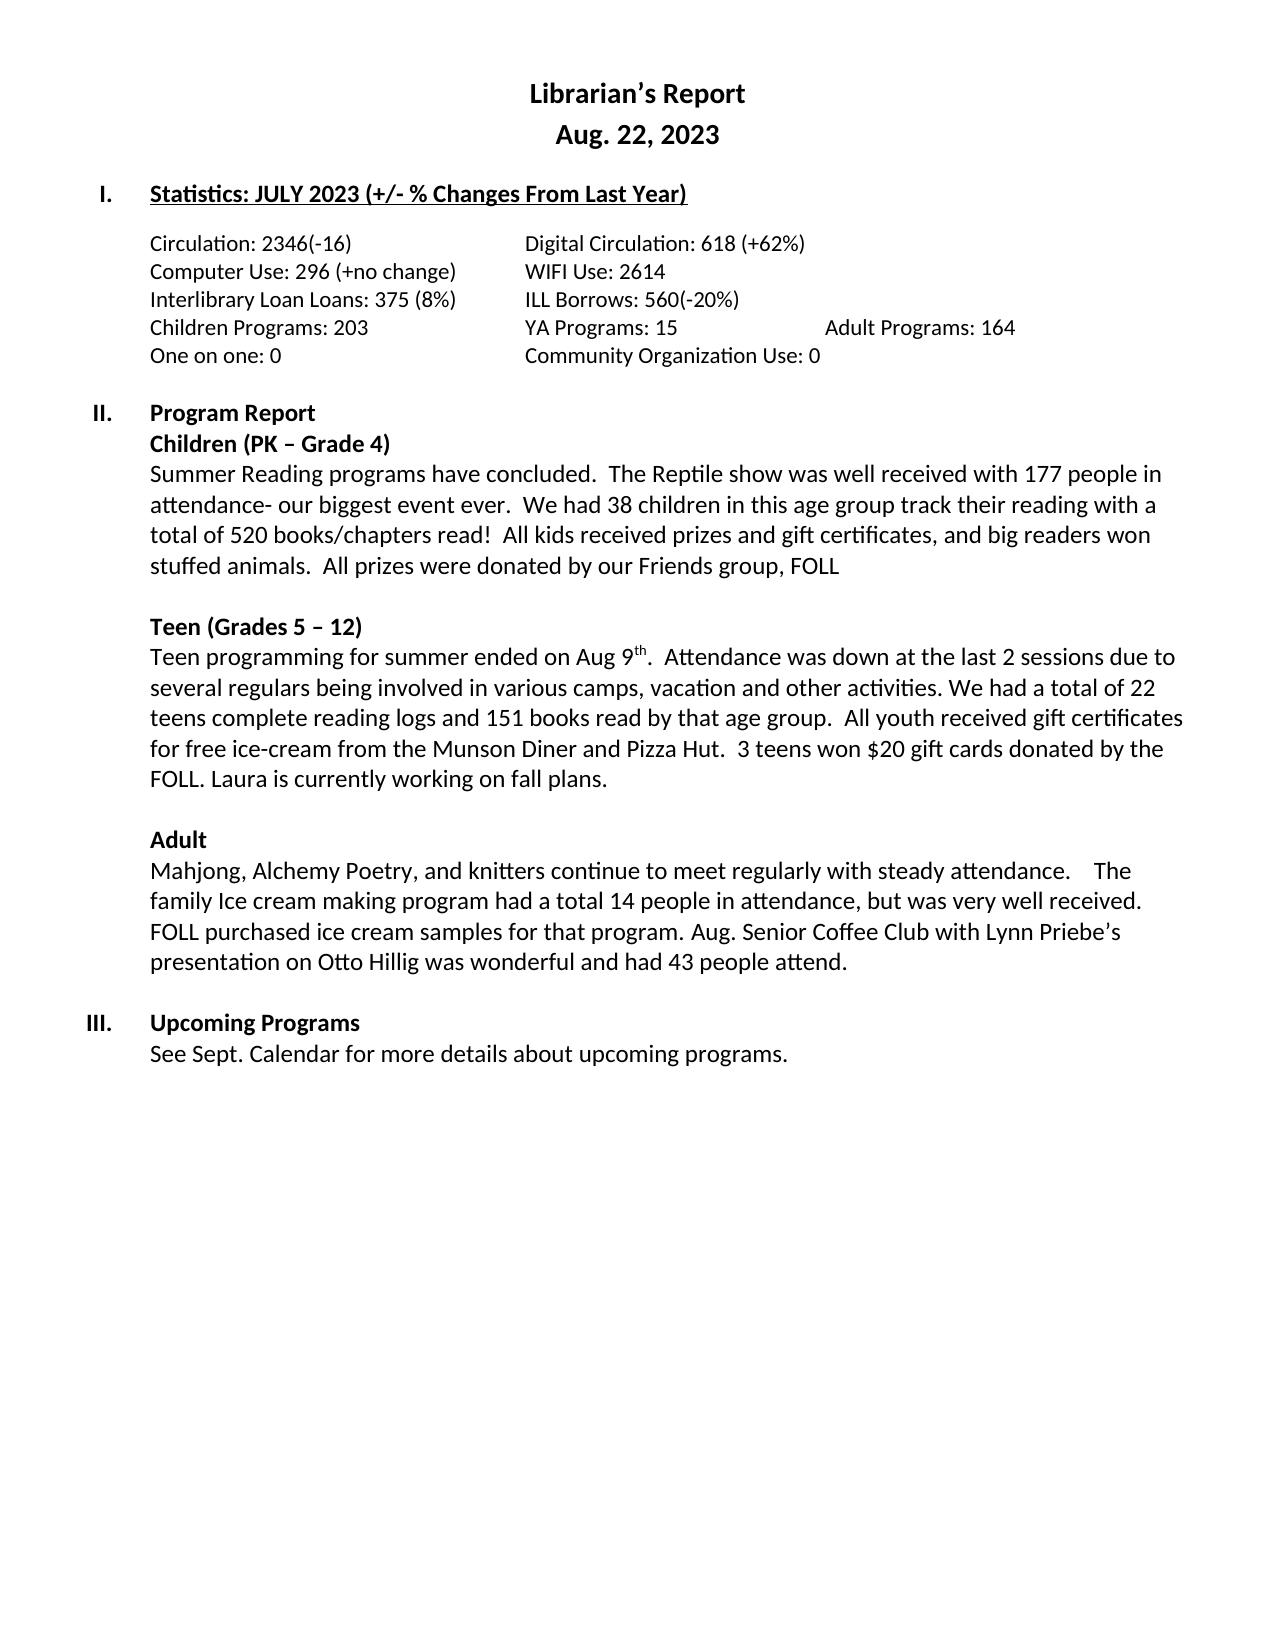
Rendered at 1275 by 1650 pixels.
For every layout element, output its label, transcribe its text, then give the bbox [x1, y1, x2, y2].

text Summer Reading programs have concluded. The Reptile show was well received with 177 people in attendance- our biggest event ever. We had 38 children in this age group track their reading with a total of 520 books/chapters read! All kids received prizes and gift certificates, and big readers won stuffed animals. All prizes were donated by our Friends group, FOLL [150, 458, 1200, 580]
text Computer Use: 296 (+no change) WIFI Use: 2614 [75, 257, 1200, 285]
text Interlibrary Loan Loans: 375 (8%) ILL Borrows: 560(-20%) [150, 285, 1200, 313]
list See Sept. Calendar for more details about upcoming programs. [150, 1038, 1200, 1069]
text Librarian’s Report [75, 75, 1200, 111]
text Children Programs: 203 YA Programs: 15 Adult Programs: 164 [150, 313, 1200, 341]
text One on one: 0 Community Organization Use: 0 [75, 341, 1200, 369]
text Children (PK – Grade 4) [150, 428, 1200, 458]
list Teen programming for summer ended on Aug 9th. Attendance was down at the last 2 sessions due to several regulars being involved in various camps, vacation and other activities. We had a total of 22 teens complete reading logs and 151 books read by that age group. All youth received gift certificates for free ice-cream from the Munson Diner and Pizza Hut. 3 teens won $20 gift cards donated by the FOLL. Laura is currently working on fall plans. [150, 641, 1200, 794]
list Program Report [112, 397, 1200, 428]
list Statistics: JULY 2023 (+/- % Changes From Last Year) [112, 178, 1200, 208]
list Adult [150, 824, 1200, 855]
text Aug. 22, 2023 [75, 116, 1200, 152]
list Mahjong, Alchemy Poetry, and knitters continue to meet regularly with steady attendance. The family Ice cream making program had a total 14 people in attendance, but was very well received. FOLL purchased ice cream samples for that program. Aug. Senior Coffee Club with Lynn Priebe’s presentation on Otto Hillig was wonderful and had 43 people attend. [150, 855, 1200, 977]
list Teen (Grades 5 – 12) [150, 611, 1200, 641]
text Circulation: 2346(-16) Digital Circulation: 618 (+62%) [75, 229, 1200, 257]
list Upcoming Programs [112, 1008, 1200, 1038]
